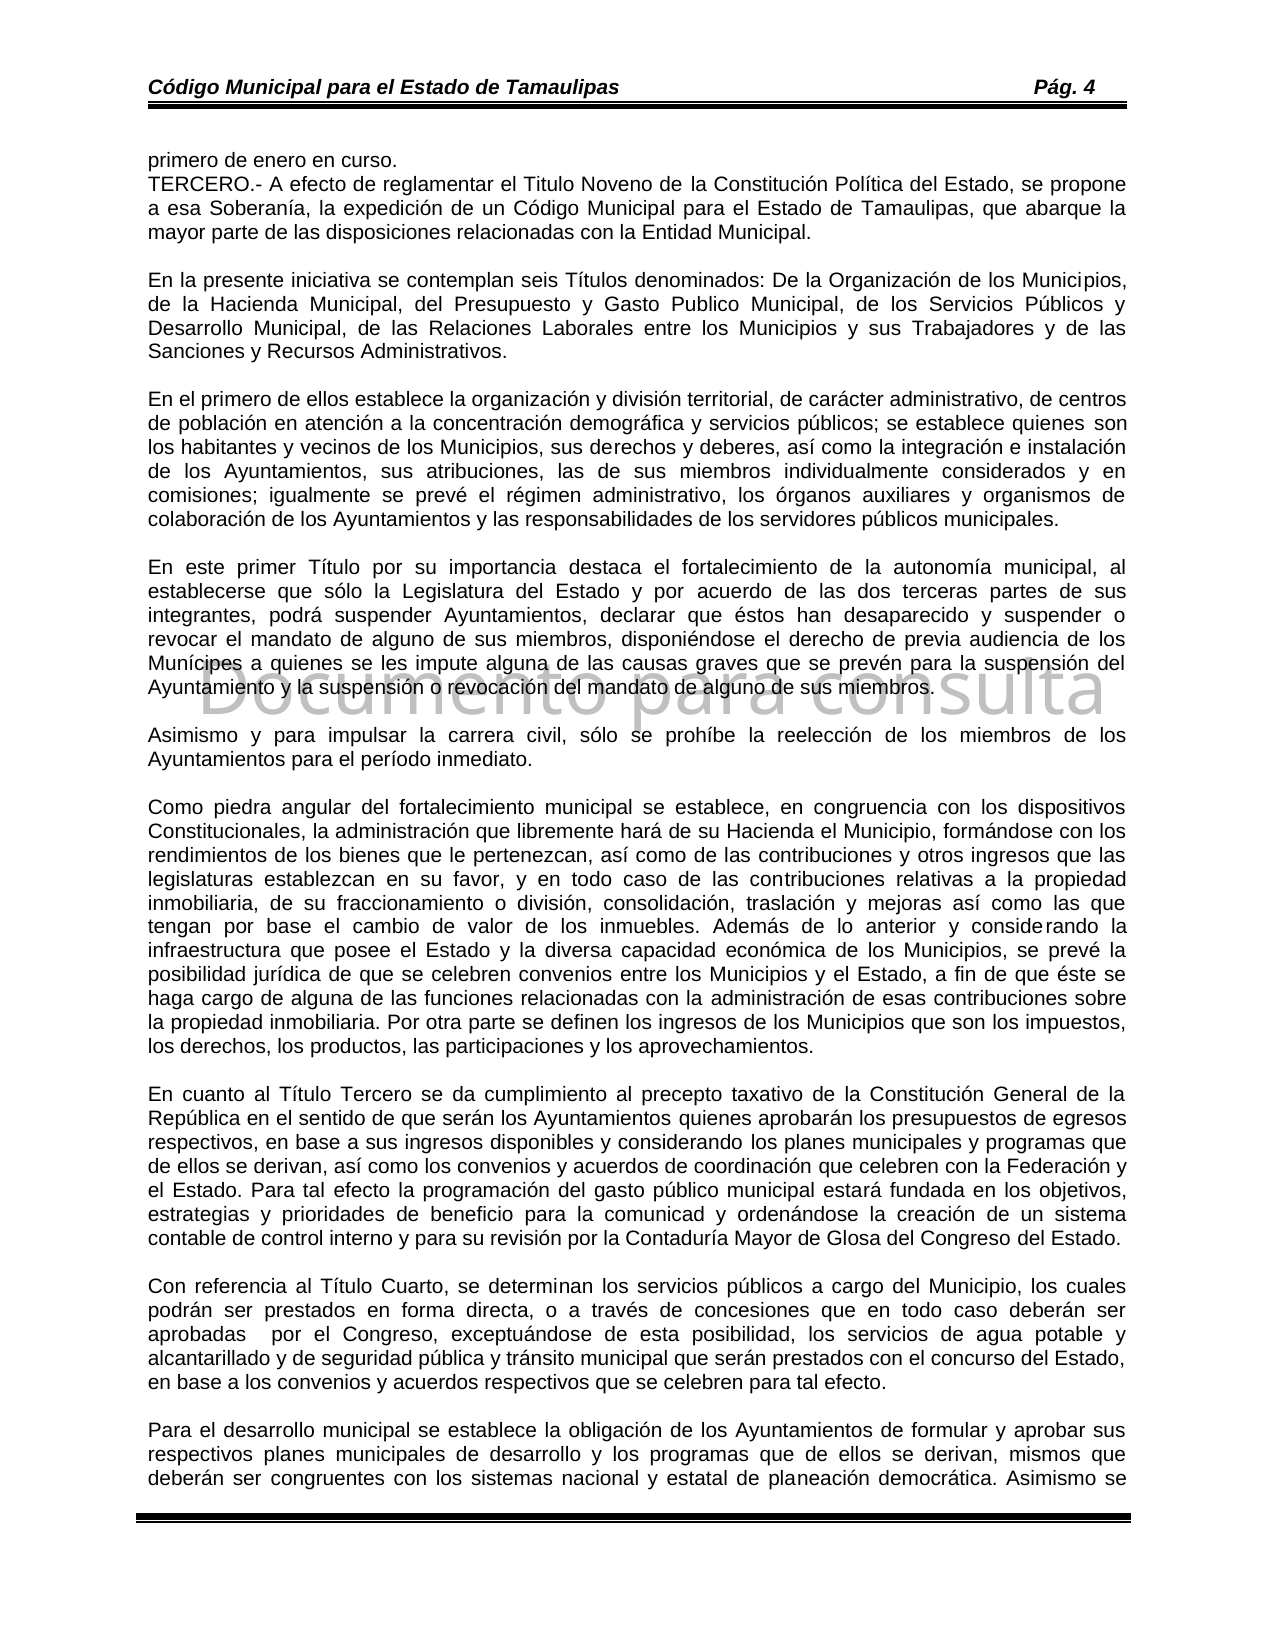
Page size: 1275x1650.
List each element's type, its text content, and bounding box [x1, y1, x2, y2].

text En la presente iniciativa se contemplan seis Títulos denominados: De la Organización de los Municipios, de la Hacienda Municipal, del Presupuesto y Gasto Publico Municipal, de los Servicios Públicos y Desarrollo Municipal, de las Relaciones Laborales entre los Municipios y sus Trabajadores y de las Sanciones y Recursos Administrativos. [148, 267, 1127, 363]
text Con referencia al Título Cuarto, se determinan los servicios públicos a cargo del Municipio, los cuales podrán ser prestados en forma directa, o a través de concesiones que en todo caso deberán ser aprobadas por el Congreso, exceptuándose de esta posibilidad, los servicios de agua potable y alcantarillado y de seguridad pública y tránsito municipal que serán prestados con el concurso del Estado, en base a los convenios y acuerdos respectivos que se celebren para tal efecto. [148, 1274, 1127, 1393]
text Asimismo y para impulsar la carrera civil, sólo se prohíbe la reelección de los miembros de los Ayuntamientos para el período inmediato. [148, 723, 1127, 771]
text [148, 148, 1127, 172]
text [148, 1417, 1127, 1489]
text En este primer Título por su importancia destaca el fortalecimiento de la autonomía municipal, al establecerse que sólo la Legislatura del Estado y por acuerdo de las dos terceras partes de sus integrantes, podrá suspender Ayuntamientos, declarar que éstos han desaparecido y suspender o revocar el mandato de alguno de sus miembros, disponiéndose el derecho de previa audiencia de los Munícipes a quienes se les impute alguna de las causas graves que se prevén para la suspensión del Ayuntamiento y la suspensión o revocación del mandato de alguno de sus miembros. [148, 555, 1127, 699]
text En el primero de ellos establece la organización y división territorial, de carácter administrativo, de centros de población en atención a la concentración demográfica y servicios públicos; se establece quienes son los habitantes y vecinos de los Municipios, sus derechos y deberes, así como la integración e instalación de los Ayuntamientos, sus atribuciones, las de sus miembros individualmente considerados y en comisiones; igualmente se prevé el régimen administrativo, los órganos auxiliares y organismos de colaboración de los Ayuntamientos y las responsabilidades de los servidores públicos municipales. [148, 387, 1127, 531]
text TERCERO.- A efecto de reglamentar el Titulo Noveno de la Constitución Política del Estado, se propone a esa Soberanía, la expedición de un Código Municipal para el Estado de Tamaulipas, que abarque la mayor parte de las disposiciones relacionadas con la Entidad Municipal. [148, 172, 1127, 243]
text En cuanto al Título Tercero se da cumplimiento al precepto taxativo de la Constitución General de la República en el sentido de que serán los Ayuntamientos quienes aprobarán los presupuestos de egresos respectivos, en base a sus ingresos disponibles y considerando los planes municipales y programas que de ellos se derivan, así como los convenios y acuerdos de coordinación que celebren con la Federación y el Estado. Para tal efecto la programación del gasto público municipal estará fundada en los objetivos, estrategias y prioridades de beneficio para la comunicad y ordenándose la creación de un sistema contable de control interno y para su revisión por la Contaduría Mayor de Glosa del Congreso del Estado. [148, 1082, 1127, 1250]
text Como piedra angular del fortalecimiento municipal se establece, en congruencia con los dispositivos Constitucionales, la administración que libremente hará de su Hacienda el Municipio, formándose con los rendimientos de los bienes que le pertenezcan, así como de las contribuciones y otros ingresos que las legislaturas establezcan en su favor, y en todo caso de las contribuciones relativas a la propiedad inmobiliaria, de su fraccionamiento o división, consolidación, traslación y mejoras así como las que tengan por base el cambio de valor de los inmuebles. Además de lo anterior y considerando la infraestructura que posee el Estado y la diversa capacidad económica de los Municipios, se prevé la posibilidad jurídica de que se celebren convenios entre los Municipios y el Estado, a fin de que éste se haga cargo de alguna de las funciones relacionadas con la administración de esas contribuciones sobre la propiedad inmobiliaria. Por otra parte se definen los ingresos de los Municipios que son los impuestos, los derechos, los productos, las participaciones y los aprovechamientos. [148, 794, 1127, 1058]
